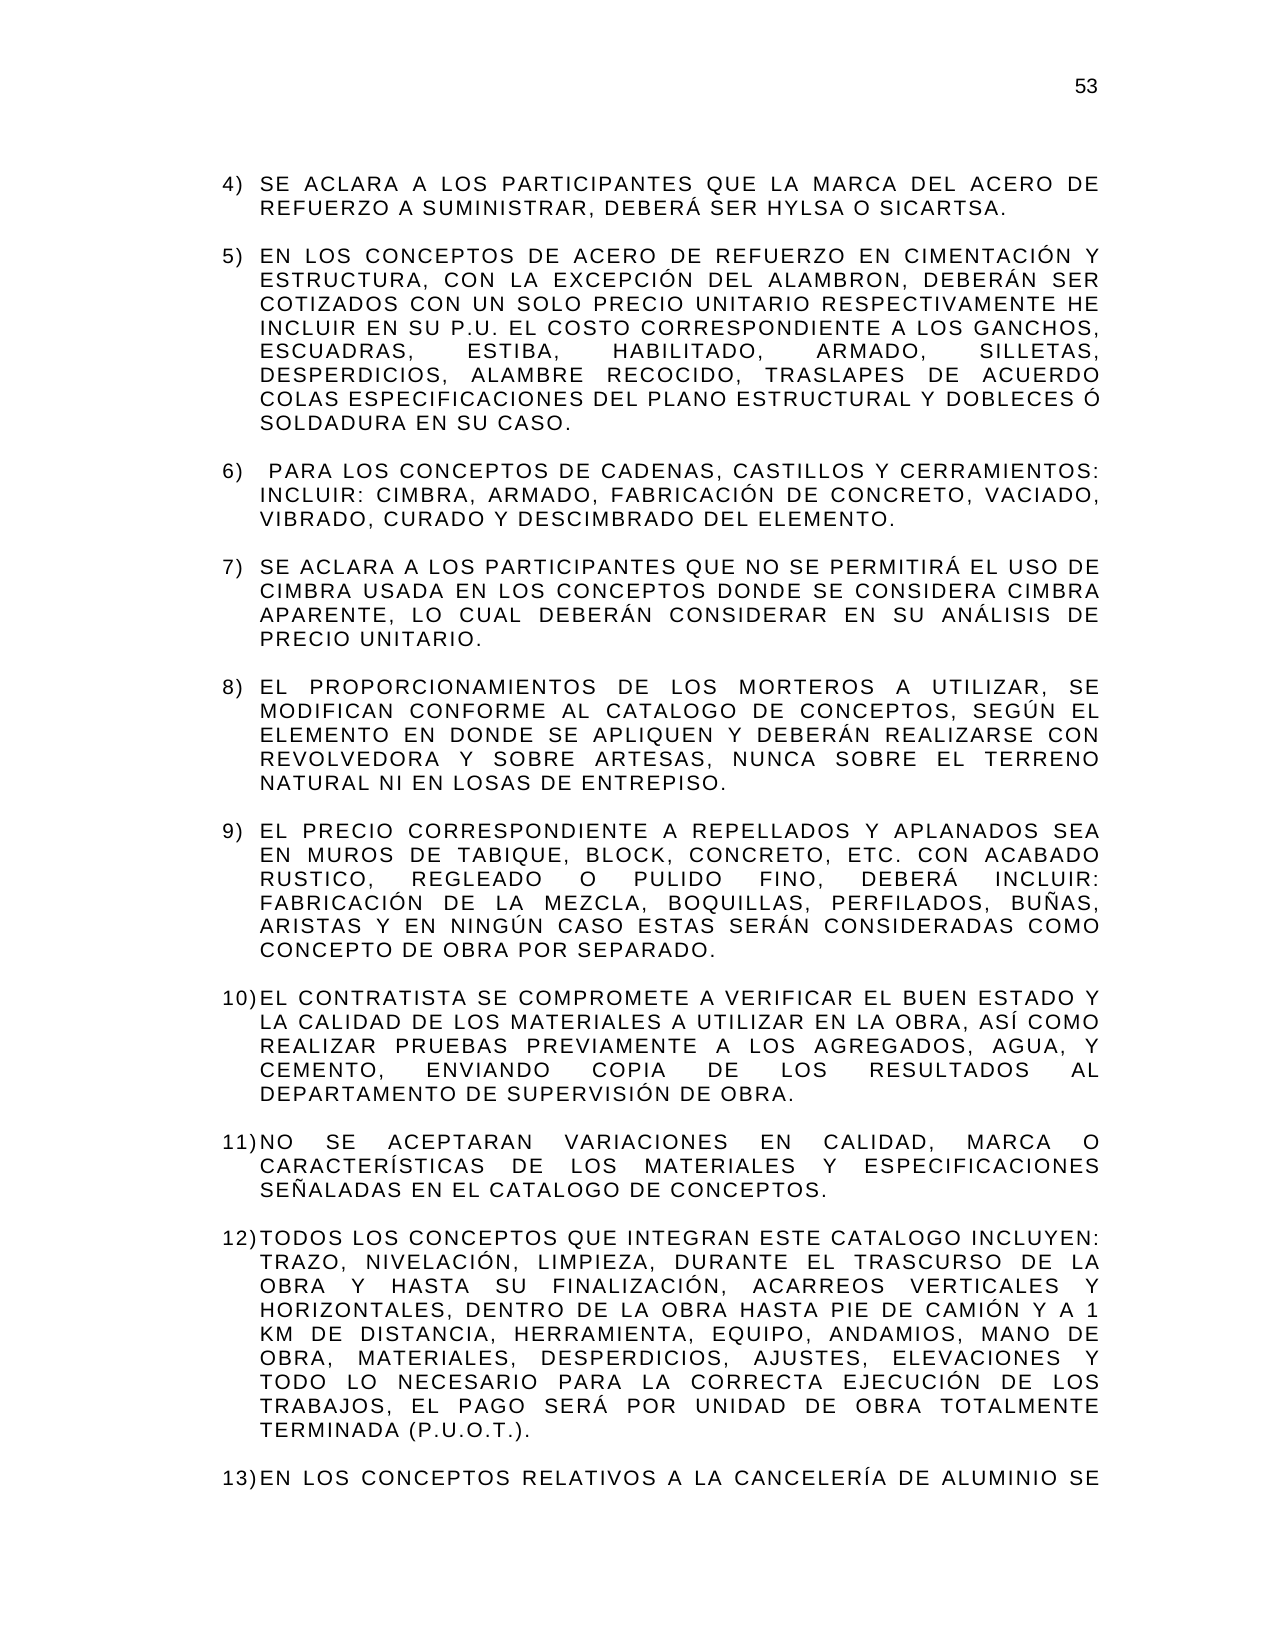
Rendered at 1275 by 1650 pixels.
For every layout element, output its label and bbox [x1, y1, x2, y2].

table_header [170, 148, 1211, 1489]
